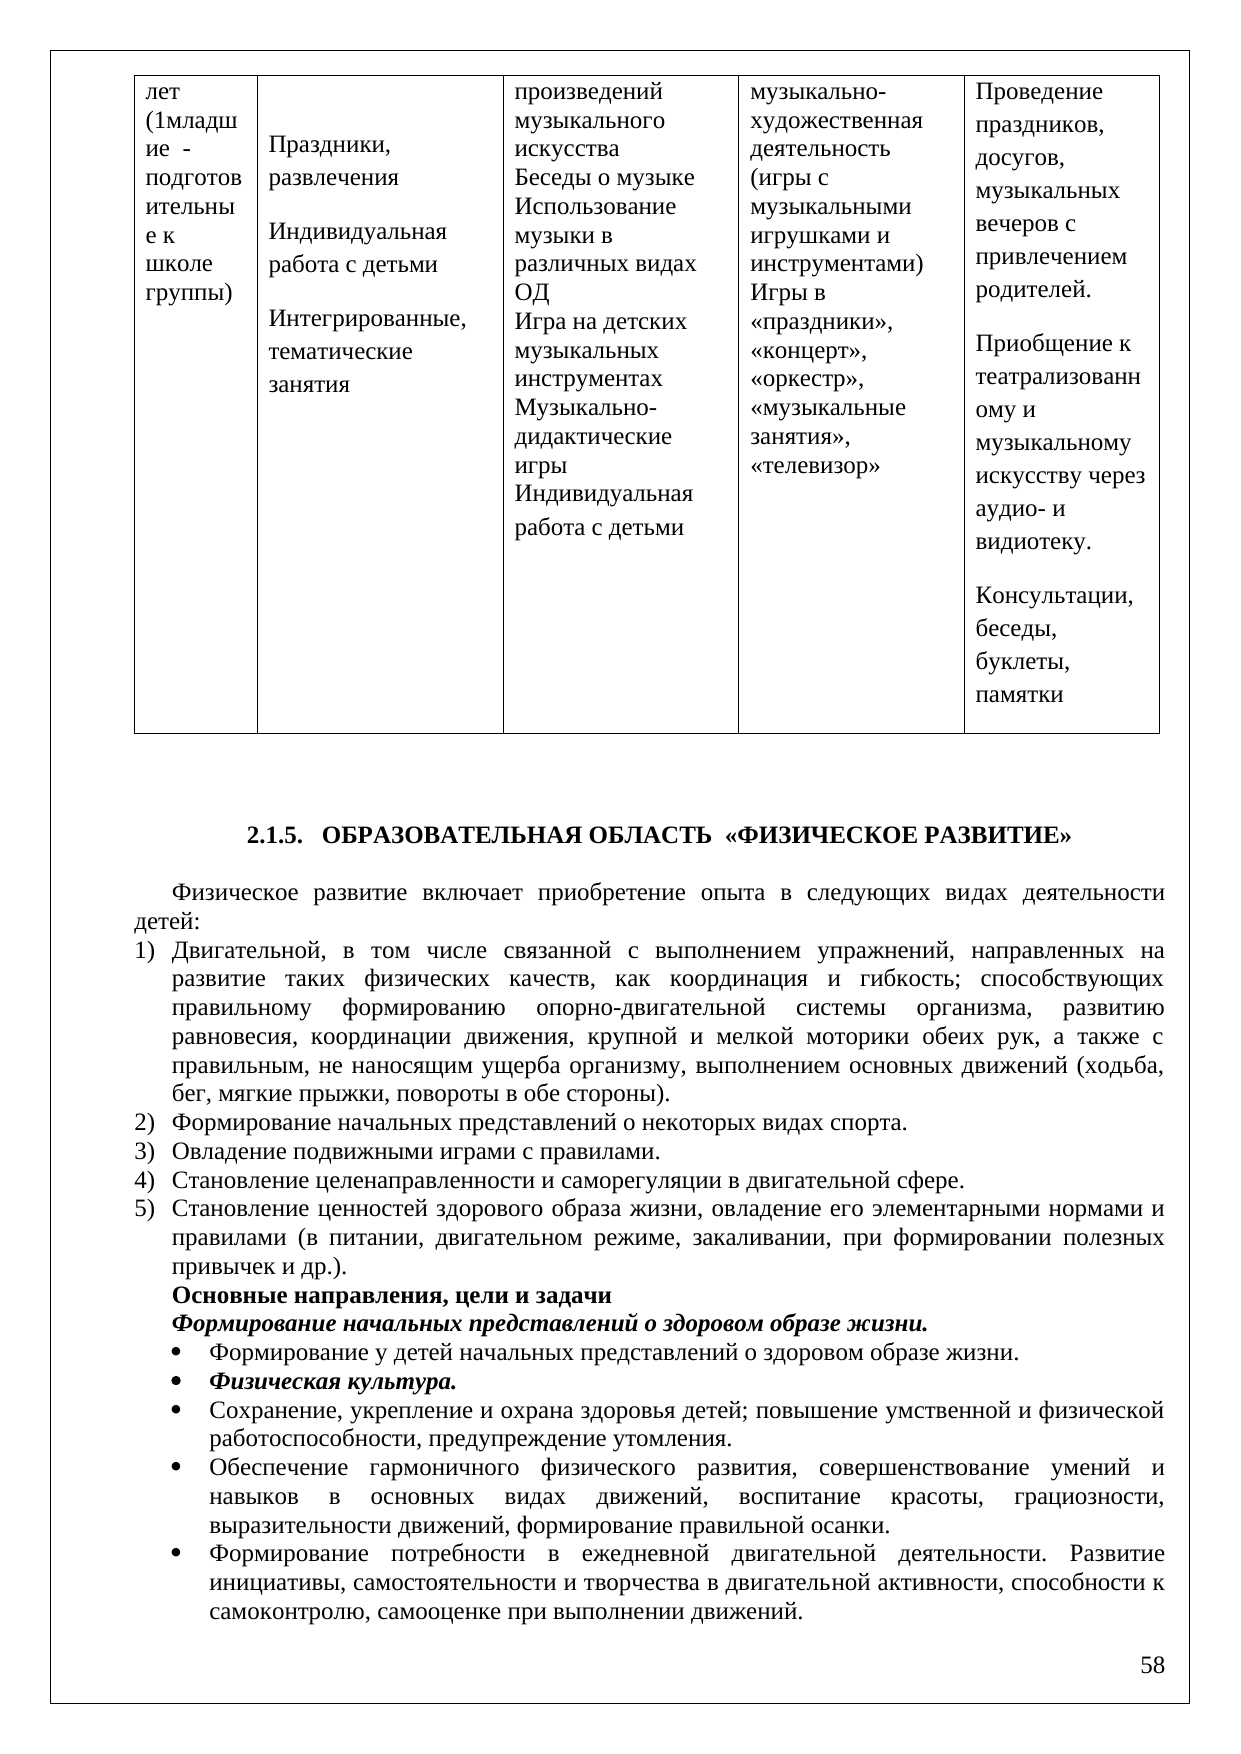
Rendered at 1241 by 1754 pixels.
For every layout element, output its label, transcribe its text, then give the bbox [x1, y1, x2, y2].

list Формирование потребности в ежедневной двигательной деятельности. Развитие инициативы, самостоятельности и творчества в двигательной активности, способности к самоконтролю, самооценке при выполнении движений. [172, 1538, 1165, 1625]
list Сохранение, укрепление и охрана здоровья детей; повышение умственной и физической работоспособности, предупреждение утомления. [172, 1395, 1165, 1452]
list Обеспечение гармоничного физического развития, совершенствование умений и навыков в основных видах движений, воспитание красоты, грациозности, выразительности движений, формирование правильной осанки. [172, 1452, 1165, 1538]
list Овладение подвижными играми с правилами. [134, 1136, 1165, 1165]
list Становление целенаправленности и саморегуляции в двигательной сфере. [134, 1165, 1165, 1193]
text Основные направления, цели и задачи [134, 1280, 757, 1308]
list Становление ценностей здорового образа жизни, овладение его элементарными нормами и правилами (в питании, двигательном режиме, закаливании, при формировании полезных привычек и др.). [134, 1193, 1165, 1280]
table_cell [965, 76, 1159, 732]
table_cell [135, 76, 257, 732]
list Двигательной, в том числе связанной с выполнением упражнений, направленных на развитие таких физических качеств, как координация и гибкость; способствующих правильному формированию опорно-двигательной системы организма, развитию равновесия, координации движения, крупной и мелкой моторики обеих рук, а также с правильным, не наносящим ущерба организму, выполнением основных движений (ходьба, бег, мягкие прыжки, повороты в обе стороны). [134, 935, 1165, 1107]
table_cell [258, 76, 503, 732]
list ОБРАЗОВАТЕЛЬНАЯ ОБЛАСТЬ «ФИЗИЧЕСКОЕ РАЗВИТИЕ» [247, 820, 1165, 848]
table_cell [739, 76, 964, 732]
list Формирование у детей начальных представлений о здоровом образе жизни. [172, 1337, 1165, 1366]
text Физическое развитие включает приобретение опыта в следующих видах деятельности детей: [134, 877, 1165, 935]
list Физическая культура. [172, 1366, 1165, 1395]
text Формирование начальных представлений о здоровом образе жизни. [134, 1308, 1165, 1337]
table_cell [504, 76, 738, 732]
list Формирование начальных представлений о некоторых видах спорта. [134, 1107, 1165, 1136]
